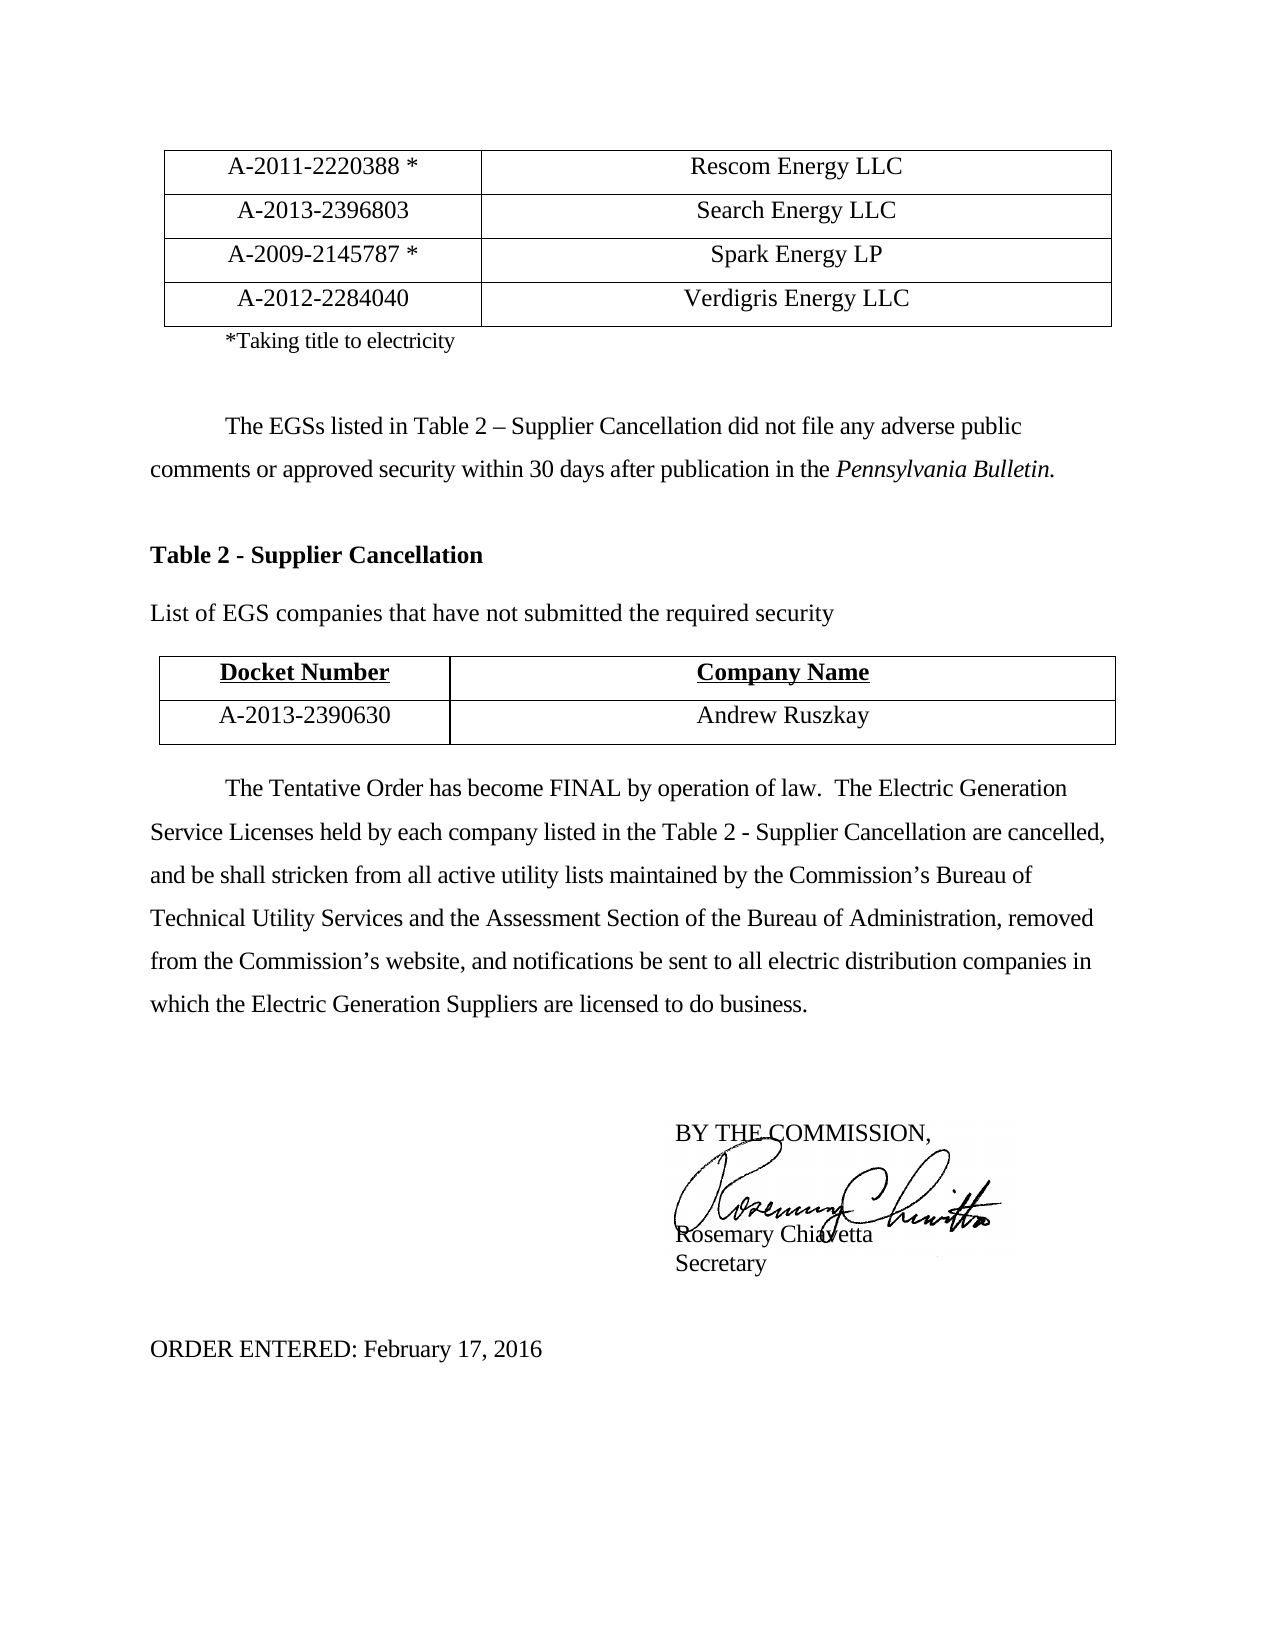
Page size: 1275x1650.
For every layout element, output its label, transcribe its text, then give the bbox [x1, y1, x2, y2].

table_cell A-2009-2145787 * [165, 239, 481, 282]
text List of EGS companies that have not submitted the required security [150, 598, 1125, 627]
text *Taking title to electricity [150, 327, 1125, 354]
table_cell A-2013-2396803 [165, 195, 481, 238]
table_cell Rescom Energy LLC [482, 151, 1111, 194]
picture [662, 1147, 1024, 1219]
table_header Company Name [451, 657, 1115, 699]
table_cell Andrew Ruszkay [451, 701, 1115, 744]
table_header Docket Number [160, 657, 449, 699]
text Secretary [150, 1248, 1125, 1277]
text BY THE COMMISSION, [150, 1118, 1125, 1147]
table_cell A-2013-2390630 [160, 701, 449, 744]
text Rosemary Chiavetta [150, 1219, 1125, 1248]
text The Tentative Order has become FINAL by operation of law. The Electric Generation Service Licenses held by each company listed in the Table 2 - Supplier Cancellation are cancelled, and be shall stricken from all active utility lists maintained by the Commission’s Bureau of Technical Utility Services and the Assessment Section of the Bureau of Administration, removed from the Commission’s website, and notifications be sent to all electric distribution companies in which the Electric Generation Suppliers are licensed to do business. [150, 773, 1125, 1018]
table_cell Search Energy LLC [482, 195, 1111, 238]
table_cell Spark Energy LP [482, 239, 1111, 282]
table_cell A-2012-2284040 [165, 283, 481, 326]
text Table 2 - Supplier Cancellation [150, 541, 1125, 569]
table_cell A-2011-2220388 * [165, 151, 481, 194]
text The EGSs listed in Table 2 – Supplier Cancellation did not file any adverse public comments or approved security within 30 days after publication in the Pennsylvania Bulletin. [150, 411, 1125, 483]
text ORDER ENTERED: February 17, 2016 [150, 1334, 1125, 1363]
table_cell Verdigris Energy LLC [482, 283, 1111, 326]
